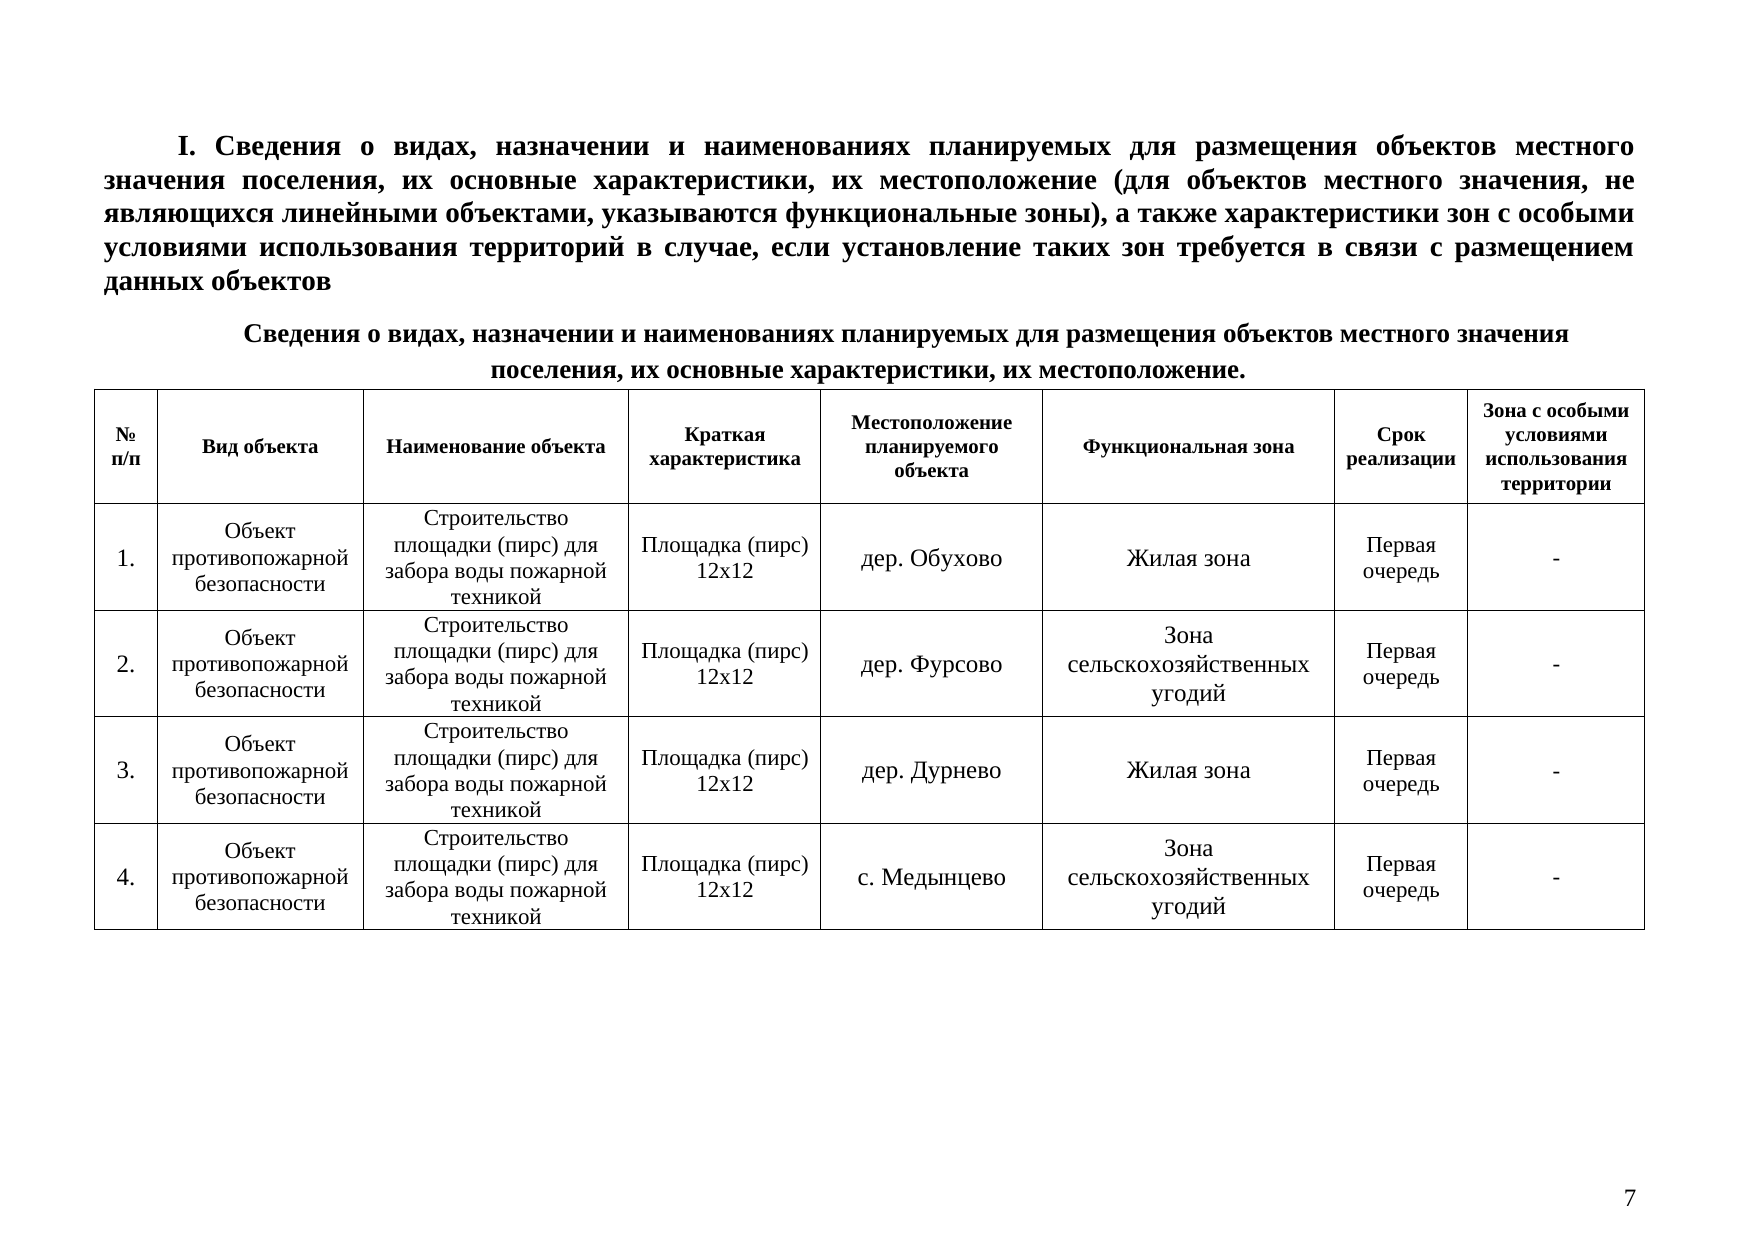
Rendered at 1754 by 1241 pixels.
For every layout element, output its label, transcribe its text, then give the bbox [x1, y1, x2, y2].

table_header Функциональная зона [1043, 390, 1334, 503]
table_header Наименование объекта [364, 390, 628, 503]
table_header Вид объекта [158, 390, 363, 503]
table_cell 2. [95, 611, 157, 716]
table_cell 4. [95, 824, 157, 929]
table_cell - [1468, 717, 1644, 823]
table_cell Строительство площадки (пирс) для забора воды пожарной техникой [364, 717, 628, 823]
table_cell Объект противопожарной безопасности [158, 717, 363, 823]
table_cell дер. Фурсово [821, 611, 1042, 716]
table_header Зона с особыми условиями использования территории [1468, 390, 1644, 503]
table_cell Зона сельскохозяйственных угодий [1043, 611, 1334, 716]
table_cell Первая очередь [1335, 611, 1467, 716]
text Сведения о видах, назначении и наименованиях планируемых для размещения объектов местного значения поселения, их основные характеристики, их местоположение. [103, 317, 1636, 384]
table_header Срок реализации [1335, 390, 1467, 503]
table_cell дер. Дурнево [821, 717, 1042, 823]
table_cell Площадка (пирс) 12х12 [629, 824, 820, 929]
table_cell Строительство площадки (пирс) для забора воды пожарной техникой [364, 824, 628, 929]
table_cell Строительство площадки (пирс) для забора воды пожарной техникой [364, 611, 628, 716]
table_cell Первая очередь [1335, 504, 1467, 610]
table_cell - [1468, 611, 1644, 716]
table_cell Первая очередь [1335, 717, 1467, 823]
subtitle I. Сведения о видах, назначении и наименованиях планируемых для размещения объектов местного значения поселения, их основные характеристики, их местоположение (для объектов местного значения, не являющихся линейными объектами, указываются функциональные зоны), а также характеристики зон с особыми условиями использования территорий в случае, если установление таких зон требуется в связи с размещением данных объектов [103, 128, 1636, 296]
table_cell 3. [95, 717, 157, 823]
table_cell Объект противопожарной безопасности [158, 611, 363, 716]
table_cell 1. [95, 504, 157, 610]
table_cell Зона сельскохозяйственных угодий [1043, 824, 1334, 929]
table_cell Объект противопожарной безопасности [158, 504, 363, 610]
table_cell Жилая зона [1043, 504, 1334, 610]
table_cell Строительство площадки (пирс) для забора воды пожарной техникой [364, 504, 628, 610]
table_header № п/п [95, 390, 157, 503]
table_cell Первая очередь [1335, 824, 1467, 929]
table_cell дер. Обухово [821, 504, 1042, 610]
table_cell Площадка (пирс) 12х12 [629, 504, 820, 610]
table_cell Площадка (пирс) 12х12 [629, 717, 820, 823]
table_cell - [1468, 504, 1644, 610]
table_header Местоположение планируемого объекта [821, 390, 1042, 503]
table_cell - [1468, 824, 1644, 929]
table_cell Объект противопожарной безопасности [158, 824, 363, 929]
table_header Краткая характеристика [629, 390, 820, 503]
table_cell Площадка (пирс) 12х12 [629, 611, 820, 716]
table_cell Жилая зона [1043, 717, 1334, 823]
table_cell с. Медынцево [821, 824, 1042, 929]
